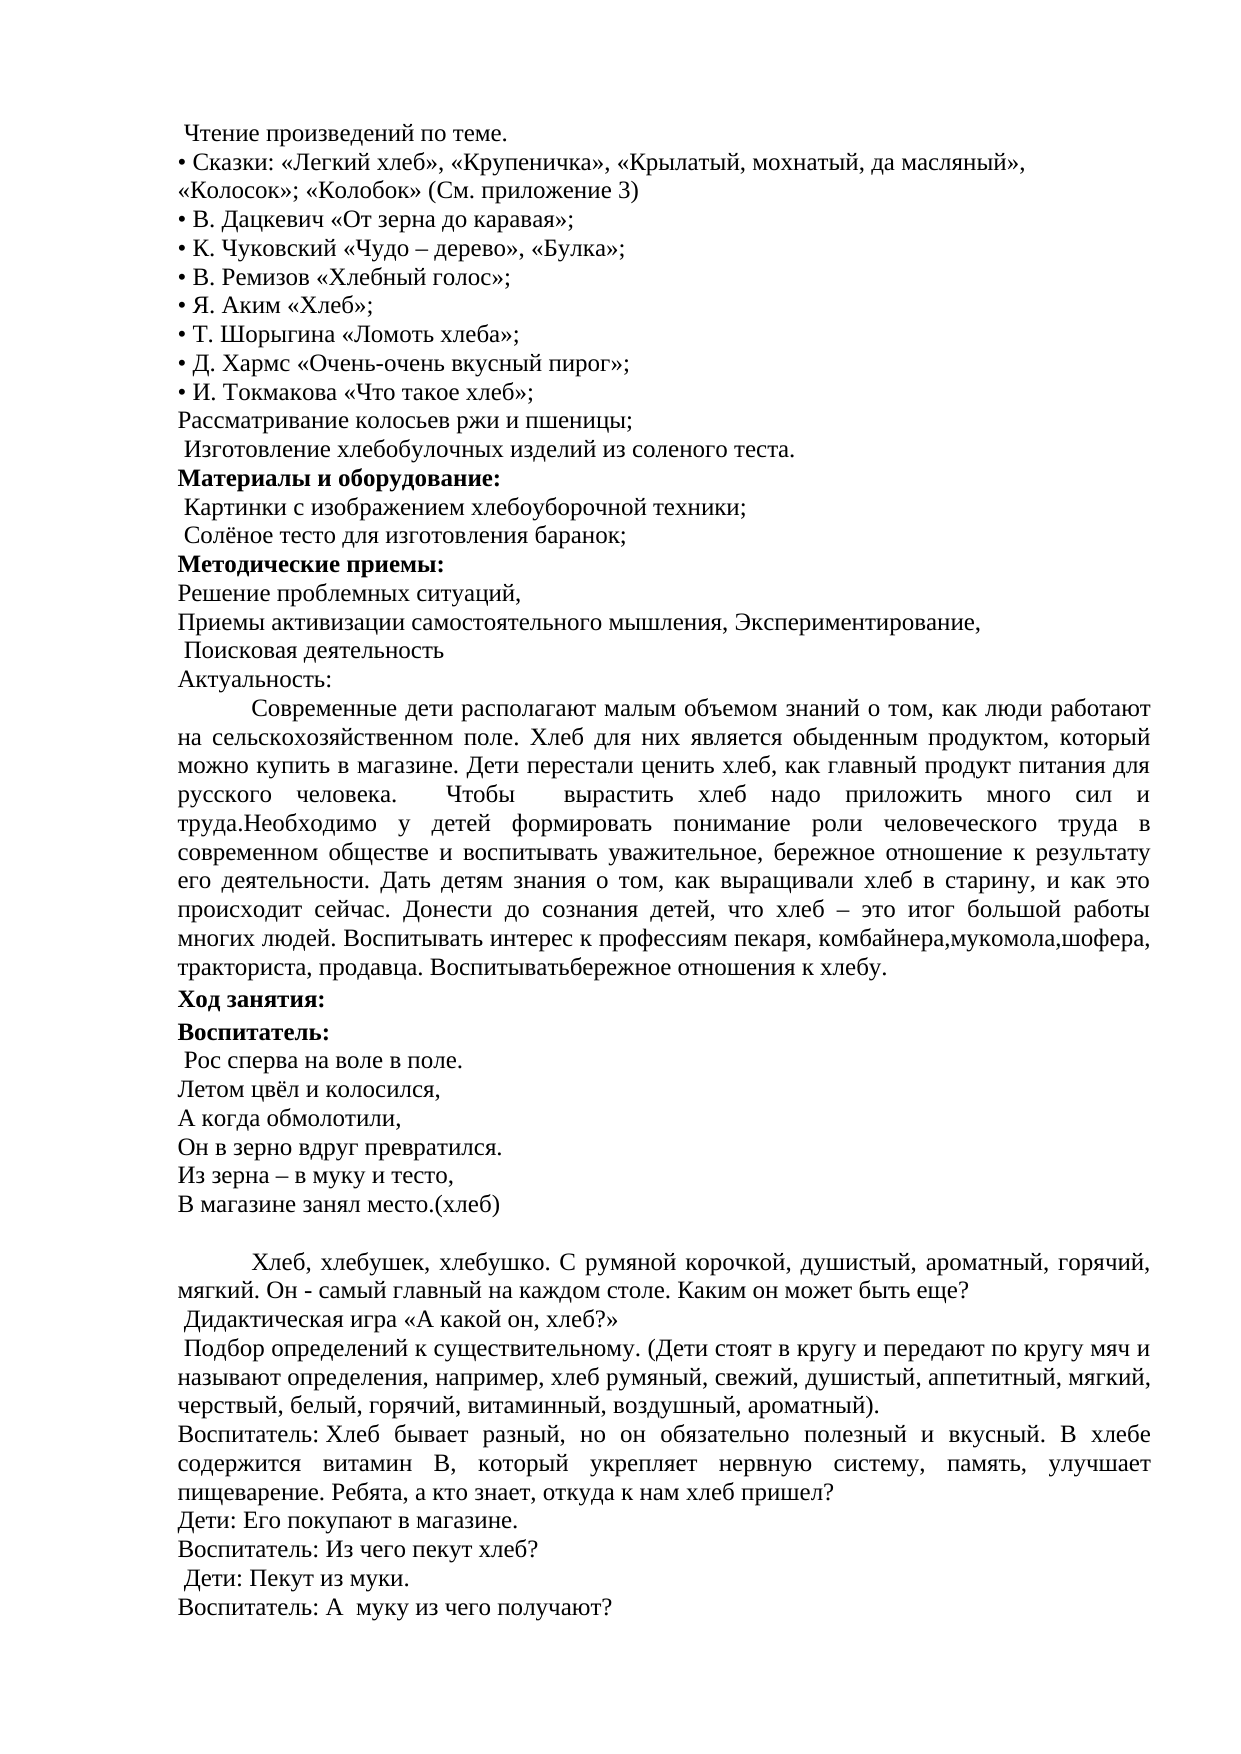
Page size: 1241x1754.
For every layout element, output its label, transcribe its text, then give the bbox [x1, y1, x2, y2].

text Воспитатель: Из чего пекут хлеб? [177, 1534, 1152, 1563]
text Актуальность: [177, 664, 1152, 693]
text Изготовление хлебобулочных изделий из соленого теста. [177, 434, 1152, 463]
text Современные дети располагают малым объемом знаний о том, как люди работают на сельскохозяйственном поле. Хлеб для них является обыденным продуктом, который можно купить в магазине. Дети перестали ценить хлеб, как главный продукт питания для русского человека. Чтобы вырастить хлеб надо приложить много сил и труда.Необходимо у детей формировать понимание роли человеческого труда в современном обществе и воспитывать уважительное, бережное отношение к результату его деятельности. Дать детям знания о том, как выращивали хлеб в старину, и как это происходит сейчас. Донести до сознания детей, что хлеб – это итог большой работы многих людей. Воспитывать интерес к профессиям пекаря, комбайнера,мукомола,шофера, тракториста, продавца. Воспитыватьбережное отношения к хлебу. [177, 693, 1152, 981]
text Хлеб, хлебушек, хлебушко. С румяной корочкой, душистый, ароматный, горячий, мягкий. Он - самый главный на каждом столе. Каким он может быть еще? [177, 1247, 1152, 1304]
text Подбор определений к существительному. (Дети стоят в кругу и передают по кругу мяч и называют определения, например, хлеб румяный, свежий, душистый, аппетитный, мягкий, черствый, белый, горячий, витаминный, воздушный, ароматный). [177, 1333, 1152, 1419]
text Дети: Его покупают в магазине. [177, 1506, 1152, 1534]
text Солёное тесто для изготовления баранок; [177, 521, 1152, 549]
text Воспитатель: [177, 1013, 1152, 1046]
text Приемы активизации самостоятельного мышления, Экспериментирование, [177, 607, 1152, 636]
text Методические приемы: Решение проблемных ситуаций, [177, 549, 1152, 607]
text Дети: Пекут из муки. [177, 1563, 1152, 1592]
text • Сказки: «Легкий хлеб», «Крупеничка», «Крылатый, мохнатый, да масляный», «Колосок»; «Колобок» (См. приложение 3) • В. Дацкевич «От зерна до каравая»; • К. Чуковский «Чудо – дерево», «Булка»; • В. Ремизов «Хлебный голос»; • Я. Аким «Хлеб»; • Т. Шорыгина «Ломоть хлеба»; • Д. Хармс «Очень-очень вкусный пирог»; • И. Токмакова «Что такое хлеб»; Рассматривание колосьев ржи и пшеницы; [177, 147, 1152, 434]
text Чтение произведений по теме. [177, 118, 1152, 147]
text Рос сперва на воле в поле. Летом цвёл и колосился, А когда обмолотили, Он в зерно вдруг превратился. Из зерна – в муку и тесто, В магазине занял место.(хлеб) [401, 1046, 1152, 1218]
text Воспитатель: Хлеб бывает разный, но он обязательно полезный и вкусный. В хлебе содержится витамин В, который укрепляет нервную систему, память, улучшает пищеварение. Ребята, а кто знает, откуда к нам хлеб пришел? [177, 1419, 1152, 1506]
text Ход занятия: [177, 981, 1152, 1013]
text Поисковая деятельность [177, 636, 1152, 664]
text Дидактическая игра «А какой он, хлеб?» [177, 1304, 1152, 1333]
text Материалы и оборудование: [177, 463, 1152, 492]
text Картинки с изображением хлебоуборочной техники; [177, 492, 1152, 521]
text Воспитатель: А муку из чего получают? [177, 1592, 1152, 1621]
